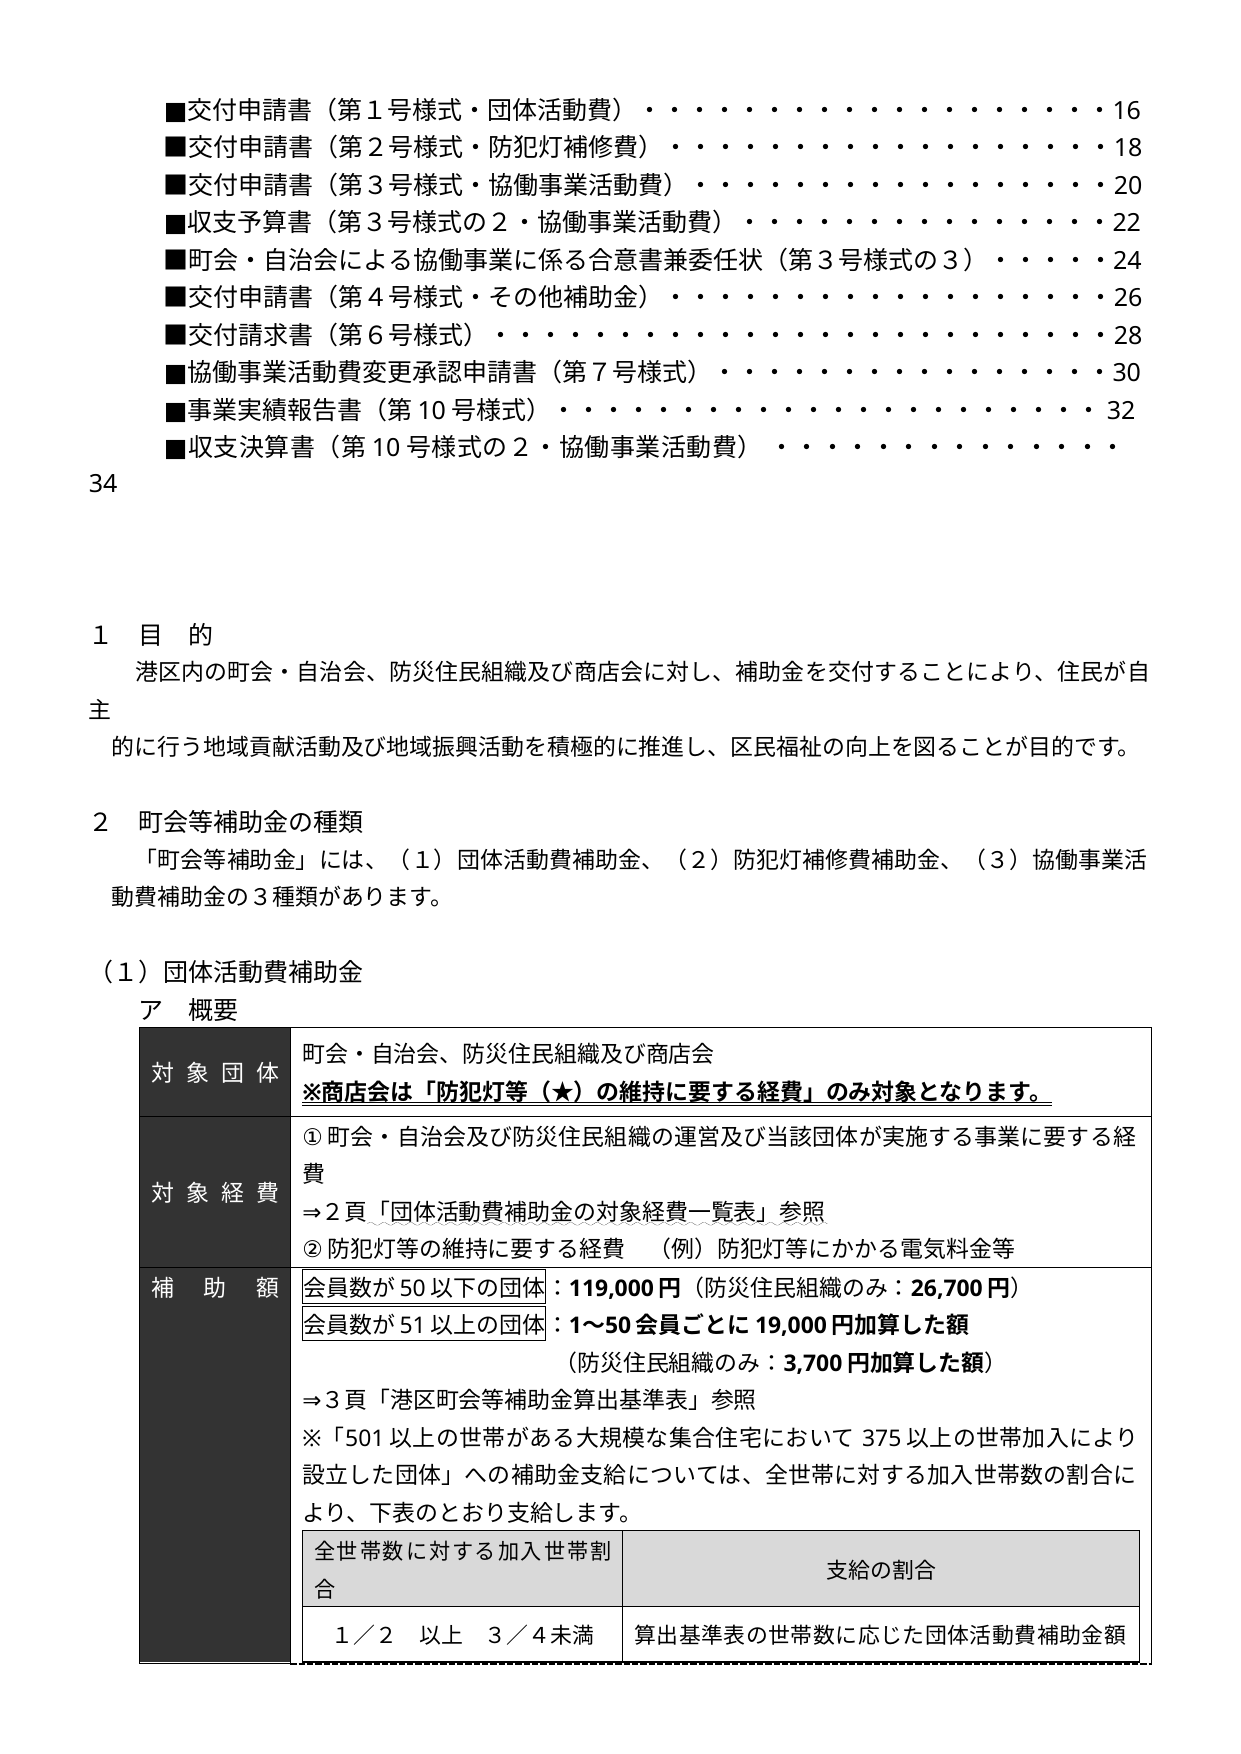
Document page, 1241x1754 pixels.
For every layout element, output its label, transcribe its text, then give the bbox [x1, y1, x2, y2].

table_cell 補助額 [140, 1268, 290, 1662]
text ２ 町会等補助金の種類 [89, 802, 1152, 839]
text １ 目 的 [89, 614, 1152, 652]
text 港区内の町会・自治会、防災住民組織及び商店会に対し、補助金を交付することにより、住民が自主 [89, 652, 1152, 727]
text ■事業実績報告書（第10号様式）・・・・・・・・・・・・・・・・・・・・・・ 32 [89, 389, 1152, 427]
table_cell 対象経費 [140, 1117, 290, 1267]
text ■収支予算書（第３号様式の２・協働事業活動費）・・・・・・・・・・・・・・・22 [89, 202, 1152, 239]
text 的に行う地域貢献活動及び地域振興活動を積極的に推進し、区民福祉の向上を図ることが目的です。 [89, 727, 1152, 764]
text ■交付申請書（第１号様式・団体活動費）・・・・・・・・・・・・・・・・・・・16 [89, 89, 1152, 127]
table_cell ①町会・自治会及び防災住民組織の運営及び当該団体が実施する事業に要する経費 ⇒２頁「団体活動費補助金の対象経費一覧表」参照 ②防犯灯等の維持に要する経費 （例）防犯灯等にかかる電気料金等 [291, 1117, 1151, 1267]
text ■収支決算書（第10号様式の２・協働事業活動費） ・・・・・・・・・・・・・・34 [89, 427, 1127, 502]
text ■協働事業活動費変更承認申請書（第７号様式）・・・・・・・・・・・・・・・・30 [89, 352, 1152, 389]
text ■交付申請書（第４号様式・その他補助金）・・・・・・・・・・・・・・・・・・26 [89, 277, 1152, 314]
text ■町会・自治会による協働事業に係る合意書兼委任状（第３号様式の３）・・・・・24 [89, 239, 1152, 277]
text 「町会等補助金」には、（１）団体活動費補助金、（２）防犯灯補修費補助金、（３）協働事業活動費補助金の３種類があります。 [89, 839, 1152, 914]
text ■交付申請書（第３号様式・協働事業活動費）・・・・・・・・・・・・・・・・・20 [89, 164, 1152, 202]
table_header 町会・自治会、防災住民組織及び商店会 ※商店会は「防犯灯等（★）の維持に要する経費」のみ対象となります。 [291, 1028, 1151, 1116]
text ア 概要 [89, 989, 1152, 1027]
text ■交付請求書（第６号様式）・・・・・・・・・・・・・・・・・・・・・・・・・28 [89, 314, 1152, 352]
text （１）団体活動費補助金 [89, 952, 1152, 989]
table_header 対象団体 [140, 1028, 290, 1116]
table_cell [291, 1268, 1151, 1662]
text ■交付申請書（第２号様式・防犯灯補修費）・・・・・・・・・・・・・・・・・・18 [89, 127, 1152, 164]
